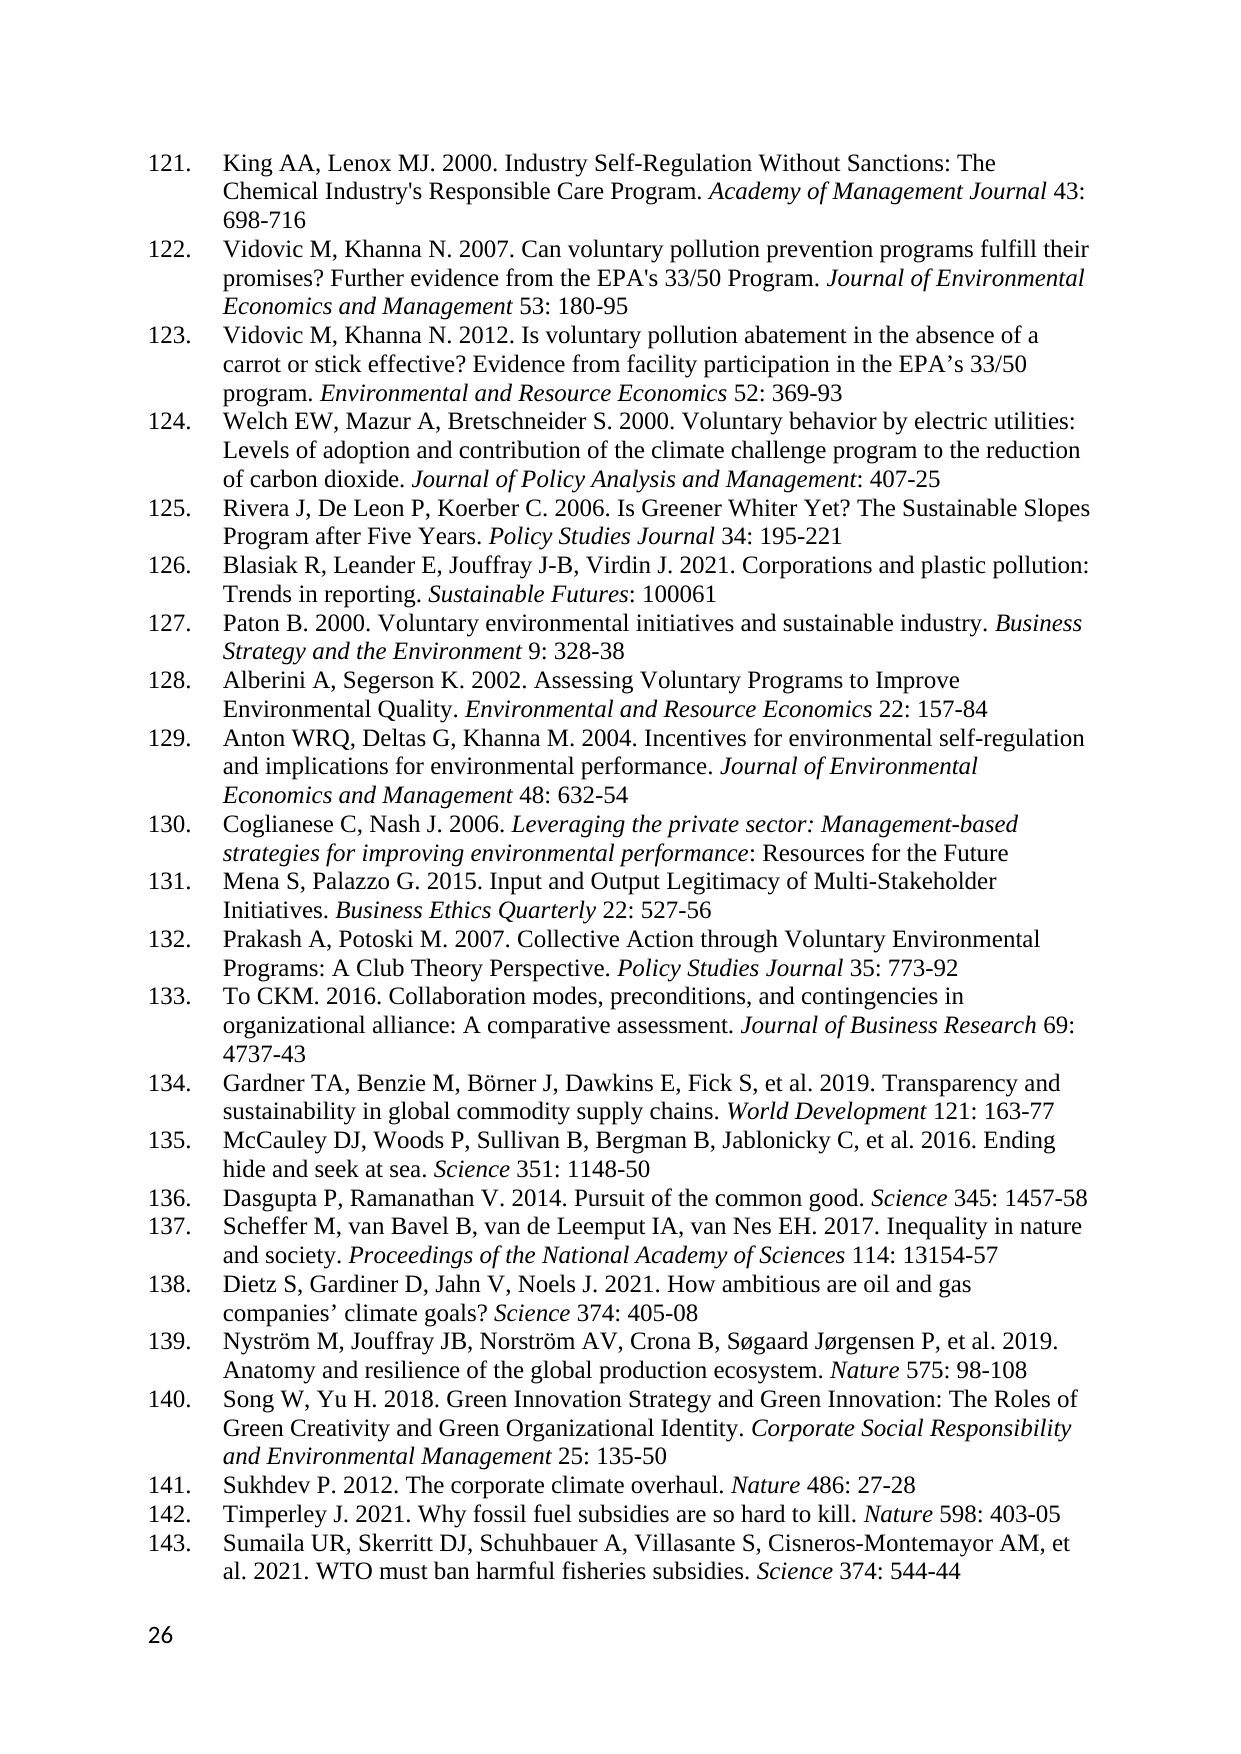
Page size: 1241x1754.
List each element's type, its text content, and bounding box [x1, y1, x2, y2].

text 138. Dietz S, Gardiner D, Jahn V, Noels J. 2021. How ambitious are oil and gas companies’ climate goals? Science 374: 405-08 [148, 1269, 1093, 1326]
text 143. Sumaila UR, Skerritt DJ, Schuhbauer A, Villasante S, Cisneros-Montemayor AM, et al. 2021. WTO must ban harmful fisheries subsidies. Science 374: 544-44 [148, 1528, 1093, 1585]
text 129. Anton WRQ, Deltas G, Khanna M. 2004. Incentives for environmental self-regulation and implications for environmental performance. Journal of Environmental Economics and Management 48: 632-54 [148, 723, 1093, 809]
text 142. Timperley J. 2021. Why fossil fuel subsidies are so hard to kill. Nature 598: 403-05 [148, 1499, 1093, 1528]
text 122. Vidovic M, Khanna N. 2007. Can voluntary pollution prevention programs fulfill their promises? Further evidence from the EPA's 33/50 Program. Journal of Environmental Economics and Management 53: 180-95 [148, 234, 1093, 320]
text 126. Blasiak R, Leander E, Jouffray J-B, Virdin J. 2021. Corporations and plastic pollution: Trends in reporting. Sustainable Futures: 100061 [148, 550, 1093, 608]
text 124. Welch EW, Mazur A, Bretschneider S. 2000. Voluntary behavior by electric utilities: Levels of adoption and contribution of the climate challenge program to the reduction of carbon dioxide. Journal of Policy Analysis and Management: 407-25 [148, 406, 1093, 493]
text 123. Vidovic M, Khanna N. 2012. Is voluntary pollution abatement in the absence of a carrot or stick effective? Evidence from facility participation in the EPA’s 33/50 program. Environmental and Resource Economics 52: 369-93 [148, 320, 1093, 406]
text 140. Song W, Yu H. 2018. Green Innovation Strategy and Green Innovation: The Roles of Green Creativity and Green Organizational Identity. Corporate Social Responsibility and Environmental Management 25: 135-50 [148, 1384, 1093, 1470]
text 121. King AA, Lenox MJ. 2000. Industry Self-Regulation Without Sanctions: The Chemical Industry's Responsible Care Program. Academy of Management Journal 43: 698-716 [148, 148, 1093, 234]
text 132. Prakash A, Potoski M. 2007. Collective Action through Voluntary Environmental Programs: A Club Theory Perspective. Policy Studies Journal 35: 773-92 [148, 924, 1093, 981]
text 137. Scheffer M, van Bavel B, van de Leemput IA, van Nes EH. 2017. Inequality in nature and society. Proceedings of the National Academy of Sciences 114: 13154-57 [148, 1211, 1093, 1269]
text 136. Dasgupta P, Ramanathan V. 2014. Pursuit of the common good. Science 345: 1457-58 [148, 1183, 1093, 1211]
text 131. Mena S, Palazzo G. 2015. Input and Output Legitimacy of Multi-Stakeholder Initiatives. Business Ethics Quarterly 22: 527-56 [148, 866, 1093, 924]
text 128. Alberini A, Segerson K. 2002. Assessing Voluntary Programs to Improve Environmental Quality. Environmental and Resource Economics 22: 157-84 [148, 665, 1093, 723]
text 135. McCauley DJ, Woods P, Sullivan B, Bergman B, Jablonicky C, et al. 2016. Ending hide and seek at sea. Science 351: 1148-50 [148, 1125, 1093, 1183]
text 141. Sukhdev P. 2012. The corporate climate overhaul. Nature 486: 27-28 [148, 1470, 1093, 1499]
text 133. To CKM. 2016. Collaboration modes, preconditions, and contingencies in organizational alliance: A comparative assessment. Journal of Business Research 69: 4737-43 [148, 981, 1093, 1068]
text 127. Paton B. 2000. Voluntary environmental initiatives and sustainable industry. Business Strategy and the Environment 9: 328-38 [148, 608, 1093, 665]
text 125. Rivera J, De Leon P, Koerber C. 2006. Is Greener Whiter Yet? The Sustainable Slopes Program after Five Years. Policy Studies Journal 34: 195-221 [148, 493, 1093, 550]
text 139. Nyström M, Jouffray JB, Norström AV, Crona B, Søgaard Jørgensen P, et al. 2019. Anatomy and resilience of the global production ecosystem. Nature 575: 98-108 [148, 1326, 1093, 1384]
text 130. Coglianese C, Nash J. 2006. Leveraging the private sector: Management-based strategies for improving environmental performance: Resources for the Future [148, 809, 1093, 866]
text 134. Gardner TA, Benzie M, Börner J, Dawkins E, Fick S, et al. 2019. Transparency and sustainability in global commodity supply chains. World Development 121: 163-77 [148, 1068, 1093, 1125]
